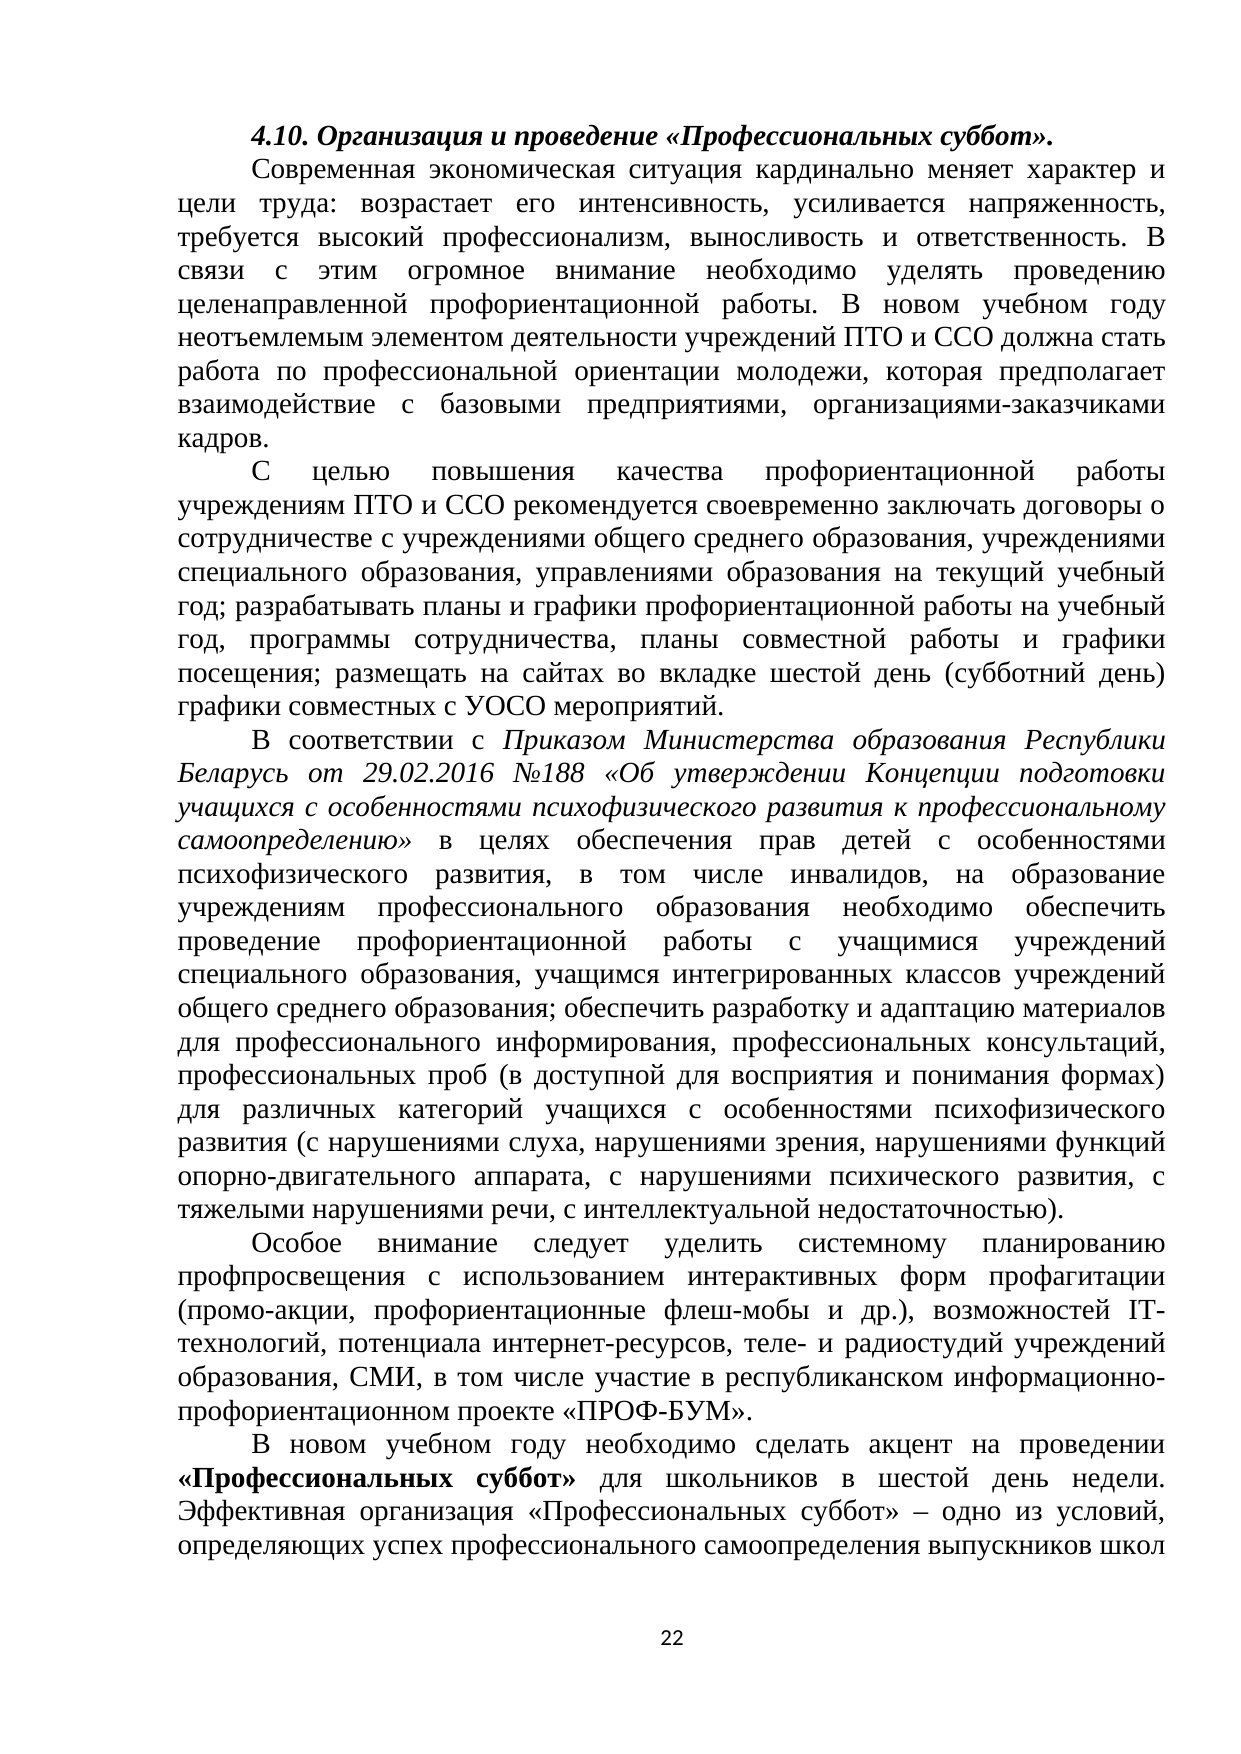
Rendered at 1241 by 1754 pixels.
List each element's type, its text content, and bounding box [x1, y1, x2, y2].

text С целью повышения качества профориентационной работы учреждениям ПТО и ССО рекомендуется своевременно заключать договоры о сотрудничестве с учреждениями общего среднего образования, учреждениями специального образования, управлениями образования на текущий учебный год; разрабатывать планы и графики профориентационной работы на учебный год, программы сотрудничества, планы совместной работы и графики посещения; размещать на сайтах во вкладке шестой день (субботний день) графики совместных с УОСО мероприятий. [177, 453, 1166, 722]
text Особое внимание следует уделить системному планированию профпросвещения с использованием интерактивных форм профагитации (промо-акции, профориентационные флеш-мобы и др.), возможностей IT-технологий, потенциала интернет-ресурсов, теле- и радиостудий учреждений образования, СМИ, в том числе участие в республиканском информационно- профориентационном проекте «ПРОФ-БУМ». [177, 1225, 1166, 1426]
text В соответствии с Приказом Министерства образования Республики Беларусь от 29.02.2016 №188 «Об утверждении Концепции подготовки учащихся с особенностями психофизического развития к профессиональному самоопределению» в целях обеспечения прав детей с особенностями психофизического развития, в том числе инвалидов, на образование учреждениям профессионального образования необходимо обеспечить проведение профориентационной работы с учащимися учреждений специального образования, учащимся интегрированных классов учреждений общего среднего образования; обеспечить разработку и адаптацию материалов для профессионального информирования, профессиональных консультаций, профессиональных проб (в доступной для восприятия и понимания формах) для различных категорий учащихся с особенностями психофизического развития (с нарушениями слуха, нарушениями зрения, нарушениями функций опорно-двигательного аппарата, с нарушениями психического развития, с тяжелыми нарушениями речи, с интеллектуальной недостаточностью). [177, 722, 1166, 1225]
text 4.10. Организация и проведение «Профессиональных суббот». [177, 118, 1166, 152]
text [177, 1426, 1166, 1560]
text Современная экономическая ситуация кардинально меняет характер и цели труда: возрастает его интенсивность, усиливается напряженность, требуется высокий профессионализм, выносливость и ответственность. В связи с этим огромное внимание необходимо уделять проведению целенаправленной профориентационной работы. В новом учебном году неотъемлемым элементом деятельности учреждений ПТО и ССО должна стать работа по профессиональной ориентации молодежи, которая предполагает взаимодействие с базовыми предприятиями, организациями-заказчиками кадров. [177, 152, 1166, 453]
